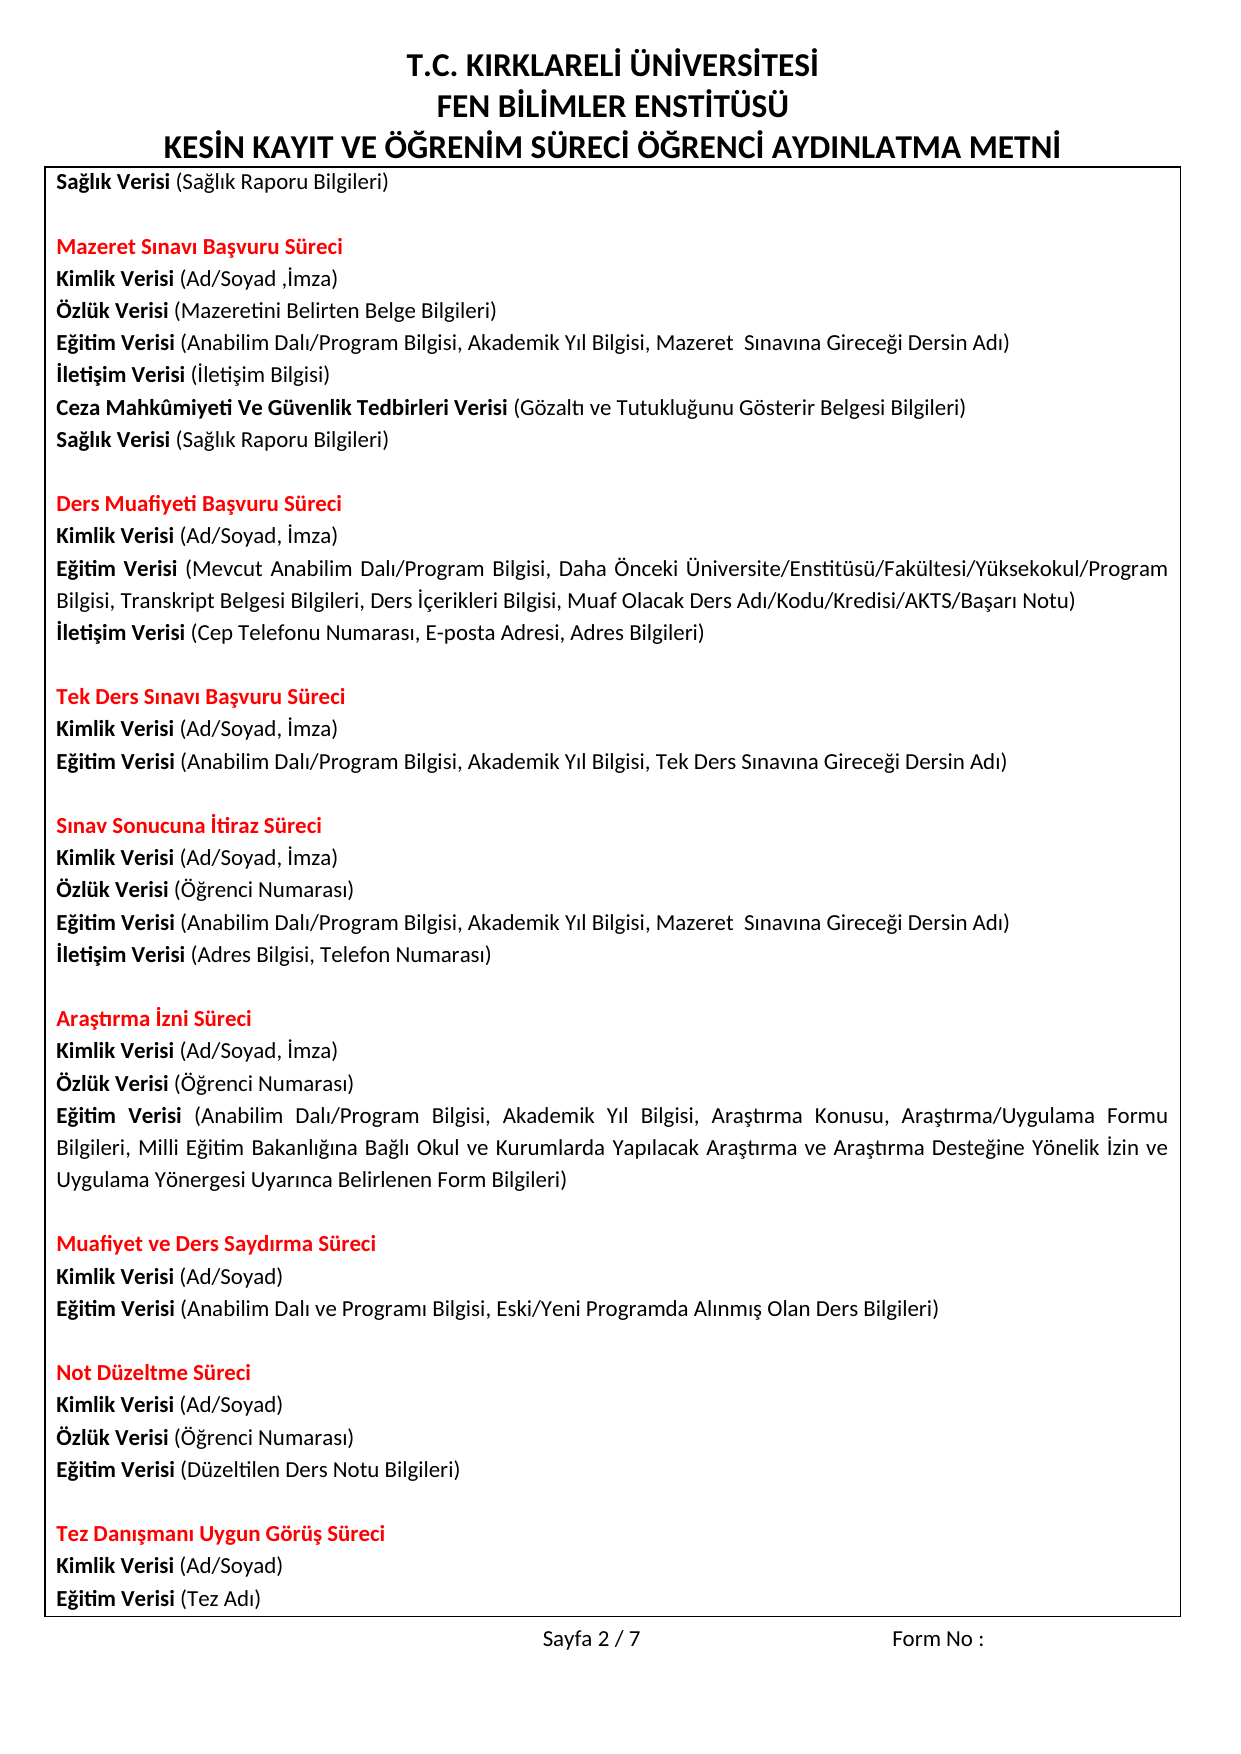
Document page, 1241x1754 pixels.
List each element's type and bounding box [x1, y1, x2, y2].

table_header [46, 168, 1180, 1616]
